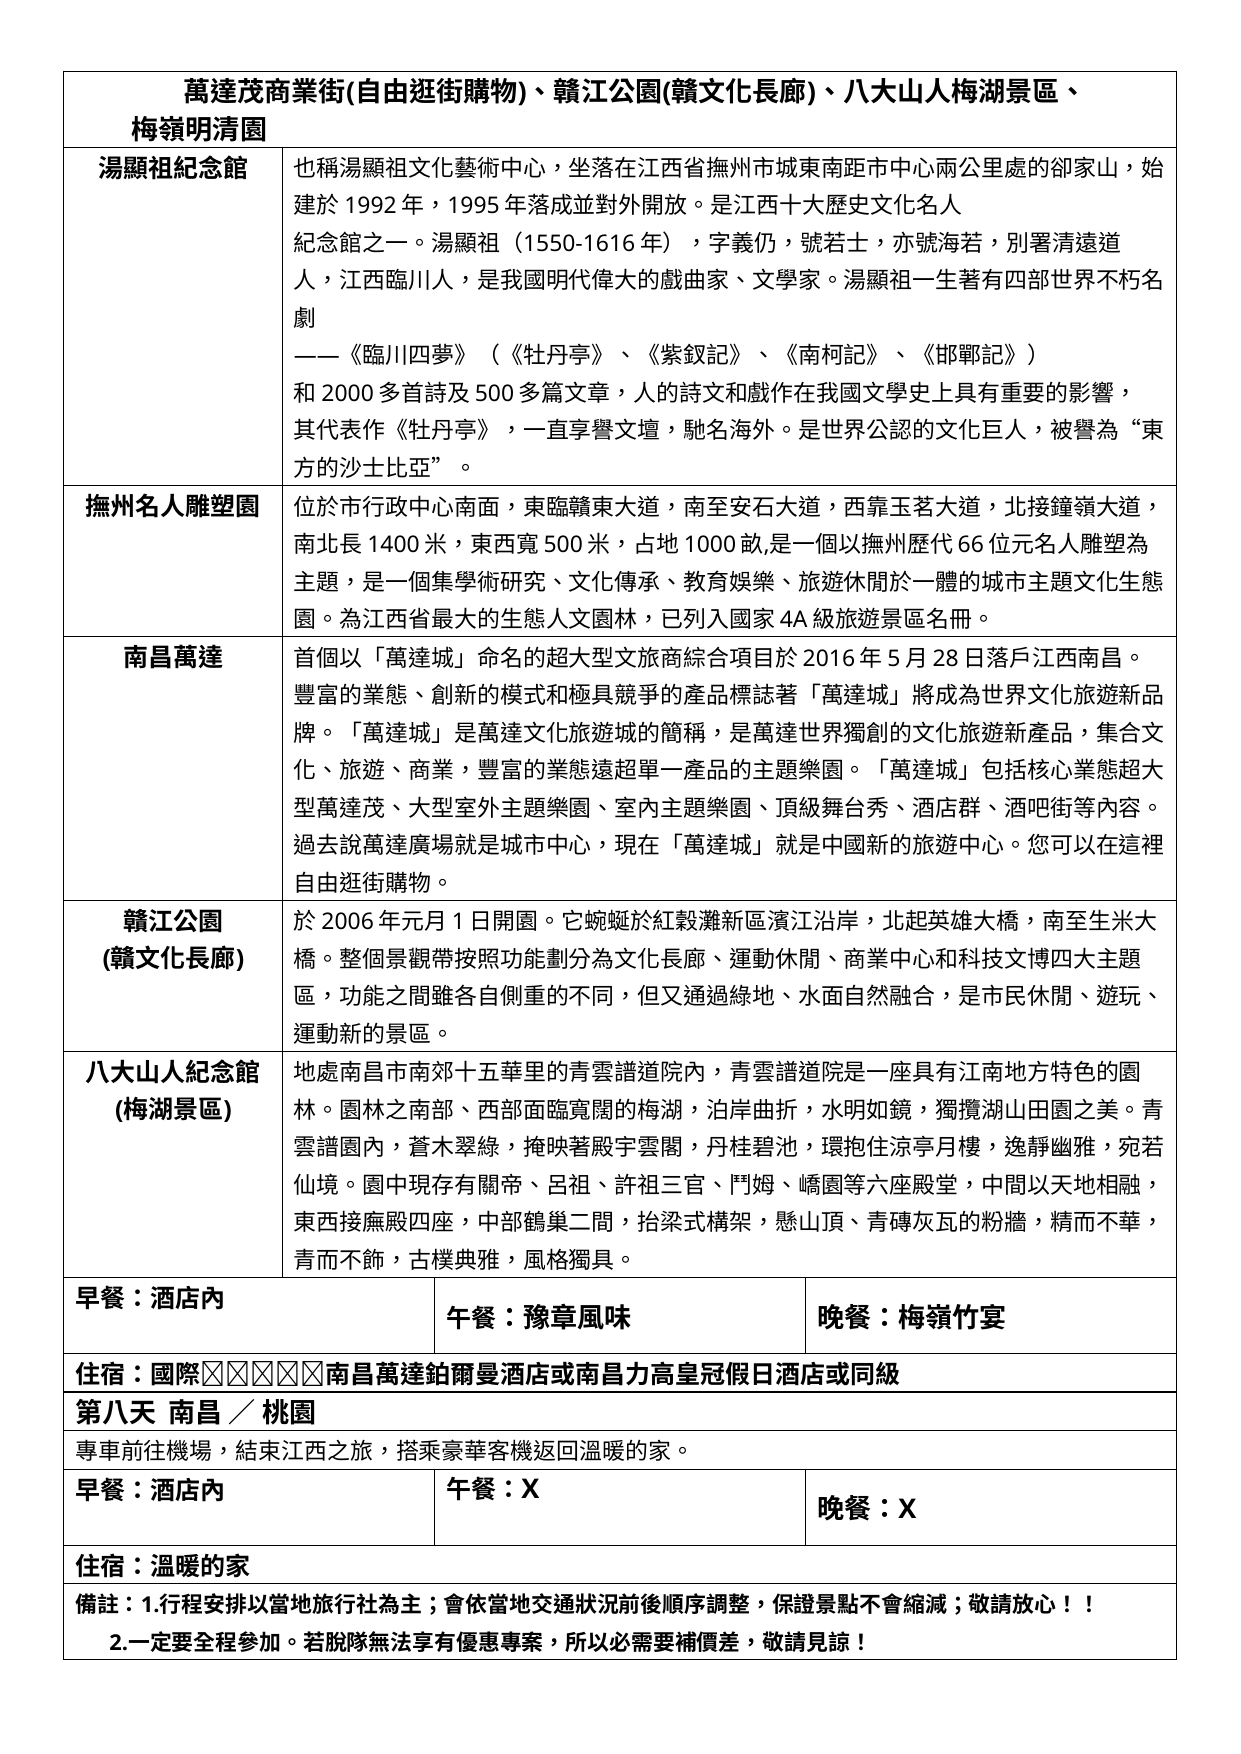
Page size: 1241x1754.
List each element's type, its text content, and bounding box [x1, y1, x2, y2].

table_cell 撫州名人雕塑園 [64, 486, 282, 636]
table_cell 早餐：酒店內 [64, 1470, 434, 1544]
table_cell 八大山人紀念館(梅湖景區) [64, 1052, 282, 1277]
table_cell 湯顯祖紀念館 [64, 148, 282, 485]
table_cell 南昌萬達 [64, 637, 282, 900]
table_cell 晚餐：X [806, 1470, 1176, 1544]
table_cell 晚餐：梅嶺竹宴 [806, 1278, 1176, 1353]
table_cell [64, 72, 1176, 147]
table_cell 住宿：溫暖的家 [64, 1546, 1176, 1583]
table_cell 位於市行政中心南面，東臨贛東大道，南至安石大道，西靠玉茗大道，北接鐘嶺大道，南北長1400米，東西寬500米，占地1000畝,是一個以撫州歷代66位元名人雕塑為主題，是一個集學術研究、文化傳承、教育娛樂、旅遊休閒於一體的城市主題文化生態園。為江西省最大的生態人文園林，已列入國家4A級旅遊景區名冊。 [283, 486, 1176, 636]
table_cell 午餐：豫章風味 [435, 1278, 805, 1353]
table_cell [64, 1584, 1176, 1659]
table_cell 專車前往機場，結束江西之旅，搭乘豪華客機返回溫暖的家。 [64, 1431, 1176, 1468]
table_cell 地處南昌市南郊十五華里的青雲譜道院內，青雲譜道院是一座具有江南地方特色的園林。園林之南部、西部面臨寬闊的梅湖，泊岸曲折，水明如鏡，獨攬湖山田園之美。青雲譜園內，蒼木翠綠，掩映著殿宇雲閣，丹桂碧池，環抱住涼亭月樓，逸靜幽雅，宛若仙境。園中現存有關帝、呂祖、許祖三官、鬥姆、嶠園等六座殿堂，中間以天地相融，東西接廡殿四座，中部鶴巢二間，抬梁式構架，懸山頂、青磚灰瓦的粉牆，精而不華，青而不飾，古樸典雅，風格獨具。 [283, 1052, 1176, 1277]
table_cell 午餐：X [435, 1470, 805, 1544]
table_cell 贛江公園 (贛文化長廊) [64, 901, 282, 1051]
table_cell 早餐：酒店內 [64, 1278, 434, 1353]
table_cell 住宿：國際南昌萬達鉑爾曼酒店或南昌力高皇冠假日酒店或同級 [64, 1354, 1176, 1391]
table_cell 於2006年元月1日開園。它蜿蜒於紅穀灘新區濱江沿岸，北起英雄大橋，南至生米大橋。整個景觀帶按照功能劃分為文化長廊、運動休閒、商業中心和科技文博四大主題區，功能之間雖各自側重的不同，但又通過綠地、水面自然融合，是市民休閒、遊玩、運動新的景區。 [283, 901, 1176, 1051]
table_cell 也稱湯顯祖文化藝術中心，坐落在江西省撫州市城東南距市中心兩公里處的卻家山，始建於1992年，1995年落成並對外開放。是江西十大歷史文化名人 紀念館之一。湯顯祖（1550-1616年），字義仍，號若士，亦號海若，別署清遠道人，江西臨川人，是我國明代偉大的戲曲家、文學家。湯顯祖一生著有四部世界不朽名劇 ——《臨川四夢》（《牡丹亭》、《紫釵記》、《南柯記》、《邯鄲記》） 和2000多首詩及500多篇文章，人的詩文和戲作在我國文學史上具有重要的影響， 其代表作《牡丹亭》，一直享譽文壇，馳名海外。是世界公認的文化巨人，被譽為“東方的沙士比亞”。 [283, 148, 1176, 485]
table_cell 第八天 南昌 ／ 桃園 [64, 1393, 1176, 1430]
table_cell 首個以「萬達城」命名的超大型文旅商綜合項目於2016年5月28日落戶江西南昌。豐富的業態、創新的模式和極具競爭的產品標誌著「萬達城」將成為世界文化旅遊新品牌。「萬達城」是萬達文化旅遊城的簡稱，是萬達世界獨創的文化旅遊新產品，集合文化、旅遊、商業，豐富的業態遠超單一產品的主題樂園。「萬達城」包括核心業態超大型萬達茂、大型室外主題樂園、室內主題樂園、頂級舞台秀、酒店群、酒吧街等內容。過去說萬達廣場就是城市中心，現在「萬達城」就是中國新的旅遊中心。您可以在這裡自由逛街購物。 [283, 637, 1176, 900]
